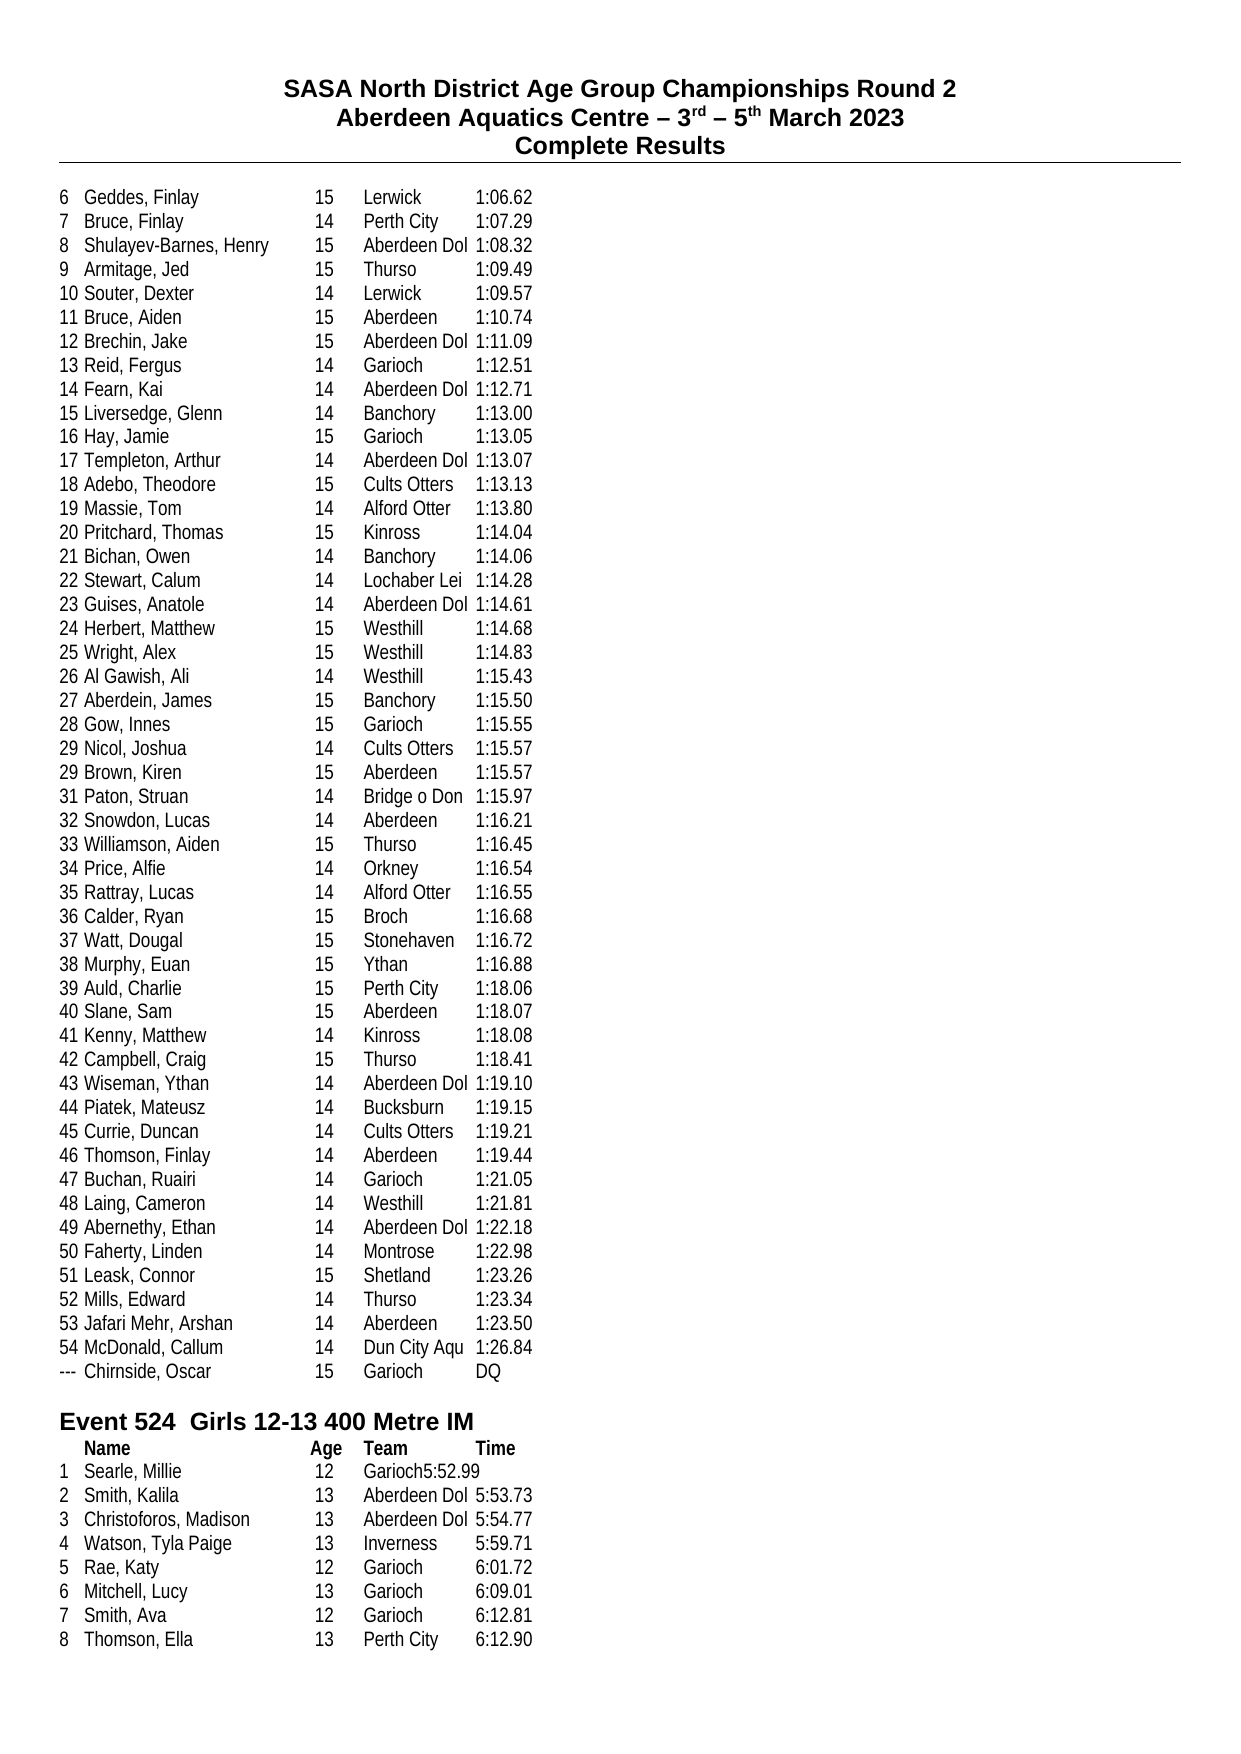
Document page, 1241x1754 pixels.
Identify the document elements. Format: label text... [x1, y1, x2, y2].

text 45 Currie, Duncan 14 Cults Otters 1:19.21 [59, 1119, 1181, 1143]
text --- Chirnside, Oscar 15 Garioch DQ [59, 1359, 1181, 1383]
text 5 Rae, Katy 12 Garioch 6:01.72 [59, 1555, 1181, 1579]
text 42 Campbell, Craig 15 Thurso 1:18.41 [59, 1047, 1181, 1071]
text 34 Price, Alfie 14 Orkney 1:16.54 [59, 856, 1181, 879]
text 33 Williamson, Aiden 15 Thurso 1:16.45 [59, 832, 1181, 856]
text 24 Herbert, Matthew 15 Westhill 1:14.68 [59, 616, 1181, 640]
text 1 Searle, Millie 12 Garioch5:52.99 [59, 1459, 1181, 1483]
text Event 524 Girls 12-13 400 Metre IM [59, 1407, 1181, 1435]
text 7 Smith, Ava 12 Garioch 6:12.81 [59, 1603, 1181, 1627]
text 13 Reid, Fergus 14 Garioch 1:12.51 [59, 352, 1181, 376]
text 29 Brown, Kiren 15 Aberdeen 1:15.57 [59, 760, 1181, 784]
text 40 Slane, Sam 15 Aberdeen 1:18.07 [59, 999, 1181, 1023]
text 49 Abernethy, Ethan 14 Aberdeen Dol 1:22.18 [59, 1215, 1181, 1239]
text 32 Snowdon, Lucas 14 Aberdeen 1:16.21 [59, 808, 1181, 832]
text 3 Christoforos, Madison 13 Aberdeen Dol 5:54.77 [59, 1507, 1181, 1531]
text 28 Gow, Innes 15 Garioch 1:15.55 [59, 712, 1181, 736]
text 19 Massie, Tom 14 Alford Otter 1:13.80 [59, 496, 1181, 520]
text 26 Al Gawish, Ali 14 Westhill 1:15.43 [59, 664, 1181, 688]
text Name Age Team Time [59, 1435, 1181, 1459]
text 7 Bruce, Finlay 14 Perth City 1:07.29 [59, 209, 1181, 233]
text 51 Leask, Connor 15 Shetland 1:23.26 [59, 1263, 1181, 1287]
text 37 Watt, Dougal 15 Stonehaven 1:16.72 [59, 927, 1181, 951]
text 20 Pritchard, Thomas 15 Kinross 1:14.04 [59, 520, 1181, 544]
text 29 Nicol, Joshua 14 Cults Otters 1:15.57 [59, 736, 1181, 760]
text 18 Adebo, Theodore 15 Cults Otters 1:13.13 [59, 472, 1181, 496]
text 15 Liversedge, Glenn 14 Banchory 1:13.00 [59, 400, 1181, 424]
text 2 Smith, Kalila 13 Aberdeen Dol 5:53.73 [59, 1483, 1181, 1507]
text 9 Armitage, Jed 15 Thurso 1:09.49 [59, 257, 1181, 281]
text 10 Souter, Dexter 14 Lerwick 1:09.57 [59, 281, 1181, 304]
text 6 Geddes, Finlay 15 Lerwick 1:06.62 [59, 185, 1181, 209]
text 31 Paton, Struan 14 Bridge o Don 1:15.97 [59, 784, 1181, 808]
text 46 Thomson, Finlay 14 Aberdeen 1:19.44 [59, 1143, 1181, 1167]
text 27 Aberdein, James 15 Banchory 1:15.50 [59, 688, 1181, 712]
text 35 Rattray, Lucas 14 Alford Otter 1:16.55 [59, 879, 1181, 903]
text 38 Murphy, Euan 15 Ythan 1:16.88 [59, 951, 1181, 975]
text 21 Bichan, Owen 14 Banchory 1:14.06 [59, 544, 1181, 568]
text 36 Calder, Ryan 15 Broch 1:16.68 [59, 903, 1181, 927]
text 8 Thomson, Ella 13 Perth City 6:12.90 [59, 1627, 1181, 1651]
text 52 Mills, Edward 14 Thurso 1:23.34 [59, 1287, 1181, 1311]
text 8 Shulayev-Barnes, Henry 15 Aberdeen Dol 1:08.32 [59, 233, 1181, 257]
text 53 Jafari Mehr, Arshan 14 Aberdeen 1:23.50 [59, 1311, 1181, 1335]
text 11 Bruce, Aiden 15 Aberdeen 1:10.74 [59, 304, 1181, 328]
text 25 Wright, Alex 15 Westhill 1:14.83 [59, 640, 1181, 664]
text 6 Mitchell, Lucy 13 Garioch 6:09.01 [59, 1579, 1181, 1603]
text 54 McDonald, Callum 14 Dun City Aqu 1:26.84 [59, 1335, 1181, 1359]
text 23 Guises, Anatole 14 Aberdeen Dol 1:14.61 [59, 592, 1181, 616]
text 39 Auld, Charlie 15 Perth City 1:18.06 [59, 975, 1181, 999]
text 22 Stewart, Calum 14 Lochaber Lei 1:14.28 [59, 568, 1181, 592]
text 43 Wiseman, Ythan 14 Aberdeen Dol 1:19.10 [59, 1071, 1181, 1095]
text 16 Hay, Jamie 15 Garioch 1:13.05 [59, 424, 1181, 448]
text 44 Piatek, Mateusz 14 Bucksburn 1:19.15 [59, 1095, 1181, 1119]
text 48 Laing, Cameron 14 Westhill 1:21.81 [59, 1191, 1181, 1215]
text 14 Fearn, Kai 14 Aberdeen Dol 1:12.71 [59, 376, 1181, 400]
text 47 Buchan, Ruairi 14 Garioch 1:21.05 [59, 1167, 1181, 1191]
text 17 Templeton, Arthur 14 Aberdeen Dol 1:13.07 [59, 448, 1181, 472]
text 12 Brechin, Jake 15 Aberdeen Dol 1:11.09 [59, 328, 1181, 352]
text 41 Kenny, Matthew 14 Kinross 1:18.08 [59, 1023, 1181, 1047]
text 50 Faherty, Linden 14 Montrose 1:22.98 [59, 1239, 1181, 1263]
text 4 Watson, Tyla Paige 13 Inverness 5:59.71 [59, 1531, 1181, 1555]
